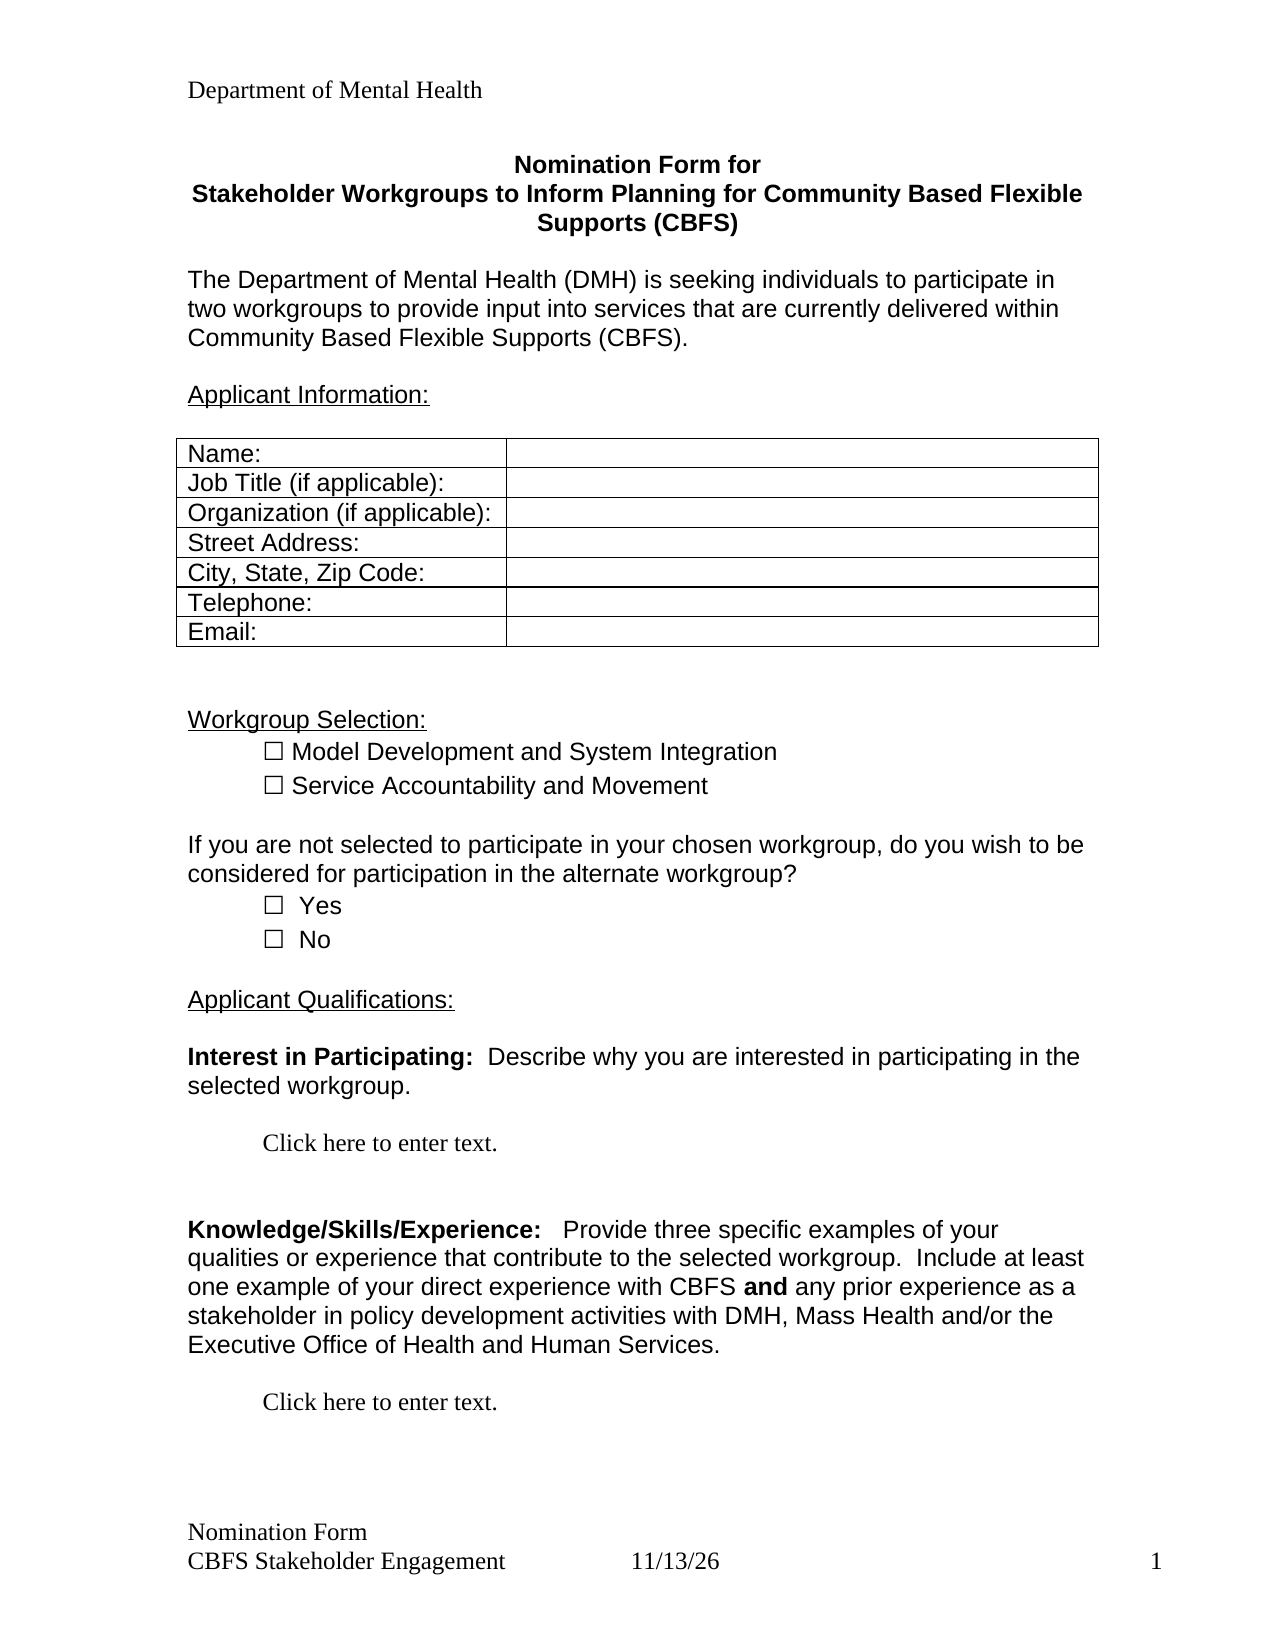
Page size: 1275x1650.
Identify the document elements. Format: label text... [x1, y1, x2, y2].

table_cell Telephone: [177, 588, 506, 616]
text No [187, 922, 1087, 956]
table_cell Street Address: [177, 528, 506, 557]
table_cell [507, 588, 1098, 616]
table_cell [507, 528, 1098, 557]
table_cell City, State, Zip Code: [177, 558, 506, 586]
text The Department of Mental Health (DMH) is seeking individuals to participate in two workgroups to provide input into services that are currently delivered within Community Based Flexible Supports (CBFS). [187, 265, 1087, 351]
text Service Accountability and Movement [187, 767, 1087, 801]
table_cell [507, 617, 1098, 646]
text Interest in Participating: Describe why you are interested in participating in the selected workgroup. [187, 1042, 1087, 1099]
table_header Name: [177, 439, 506, 467]
table_cell Organization (if applicable): [177, 498, 506, 527]
text Stakeholder Workgroups to Inform Planning for Community Based Flexible Supports (CBFS) [187, 179, 1087, 236]
text If you are not selected to participate in your chosen workgroup, do you wish to be considered for participation in the alternate workgroup? [187, 830, 1087, 888]
text Applicant Qualifications: [187, 984, 1087, 1013]
text Applicant Information: [187, 380, 1087, 409]
table_header [507, 439, 1098, 467]
table_cell Email: [177, 617, 506, 646]
table_cell Job Title (if applicable): [177, 468, 506, 497]
text Knowledge/Skills/Experience: Provide three specific examples of your qualities or experience that contribute to the selected workgroup. Include at least one example of your direct experience with CBFS and any prior experience as a stakeholder in policy development activities with DMH, Mass Health and/or the Executive Office of Health and Human Services. [187, 1214, 1087, 1358]
table_cell [507, 468, 1098, 497]
table_cell [507, 498, 1098, 527]
text Workgroup Selection: [187, 704, 1087, 733]
text Nomination Form for [187, 150, 1087, 179]
table_cell [507, 558, 1098, 586]
text Yes [187, 888, 1087, 922]
